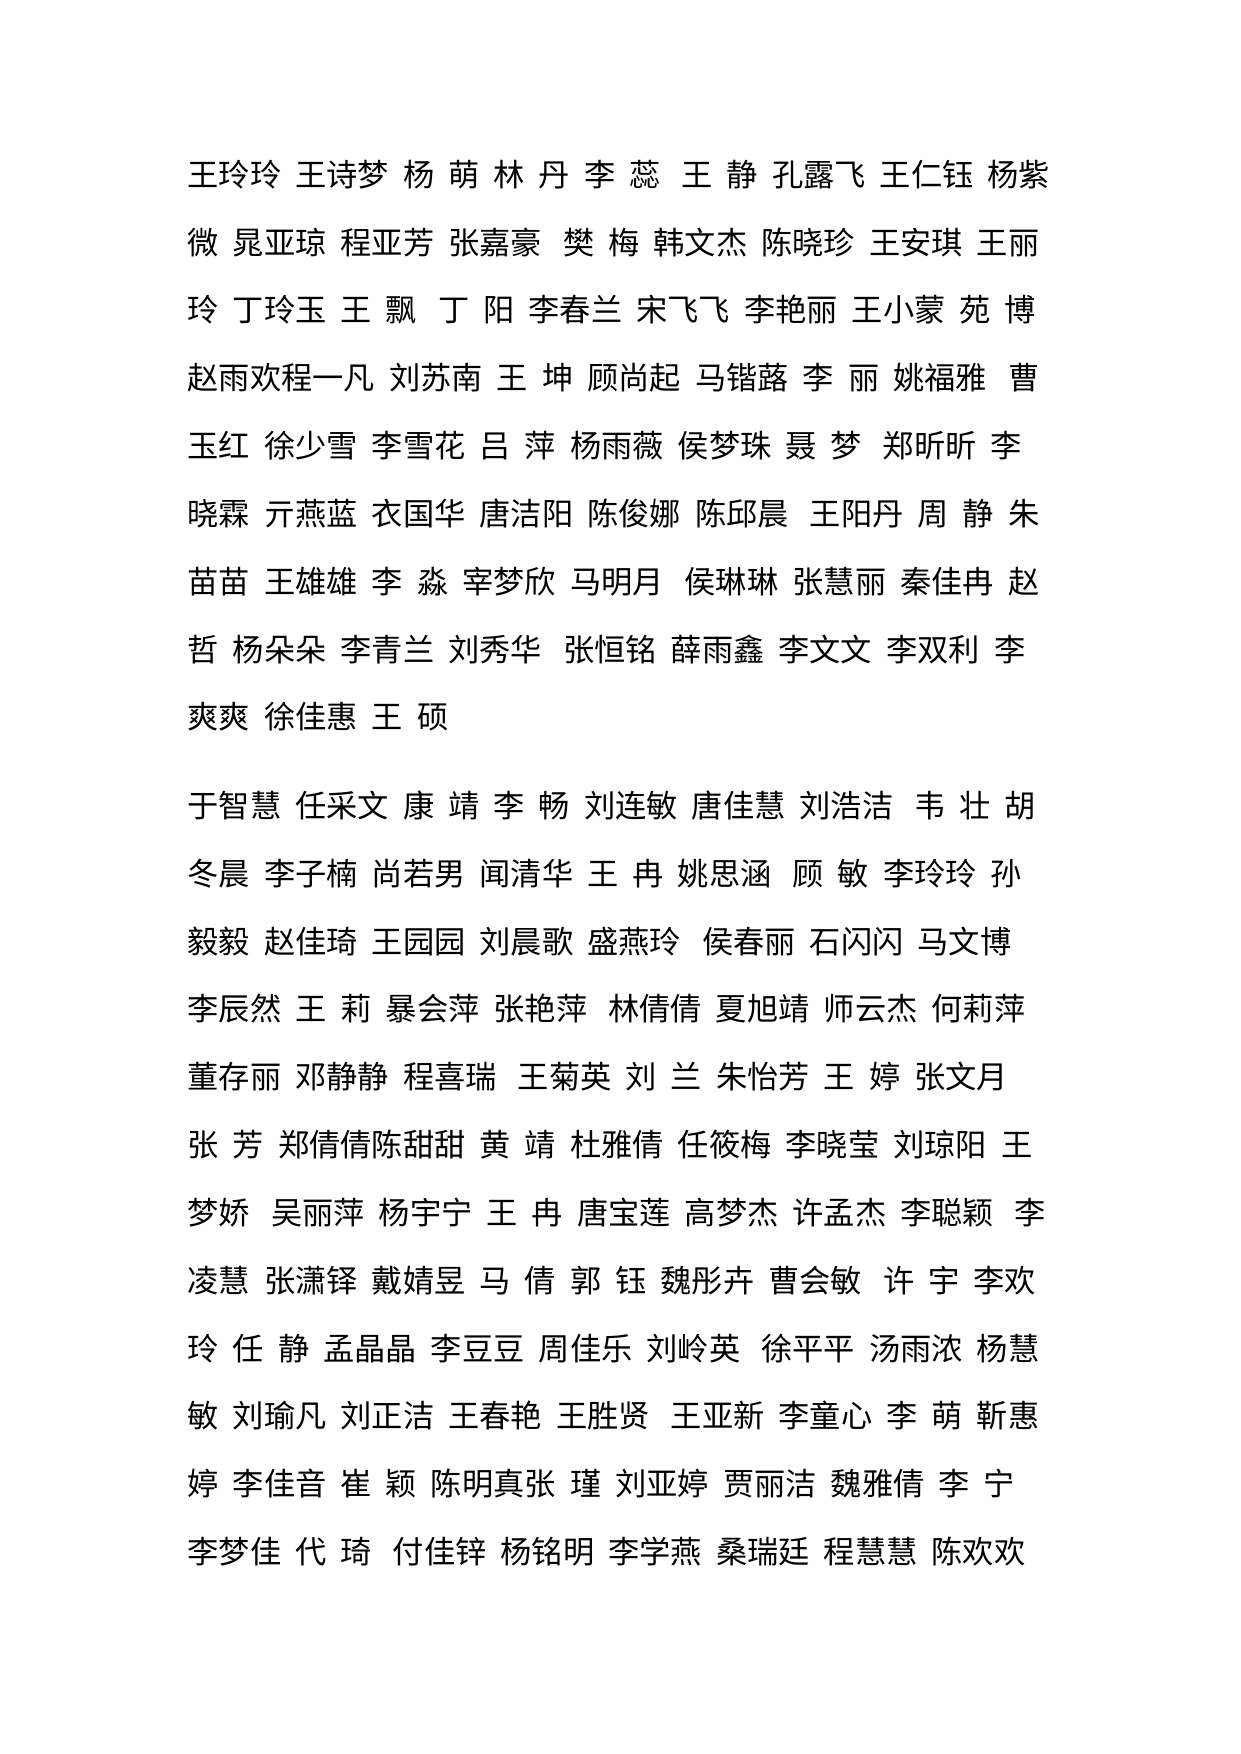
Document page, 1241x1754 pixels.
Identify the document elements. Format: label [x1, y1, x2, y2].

text [187, 781, 1053, 1572]
text [187, 150, 1053, 738]
